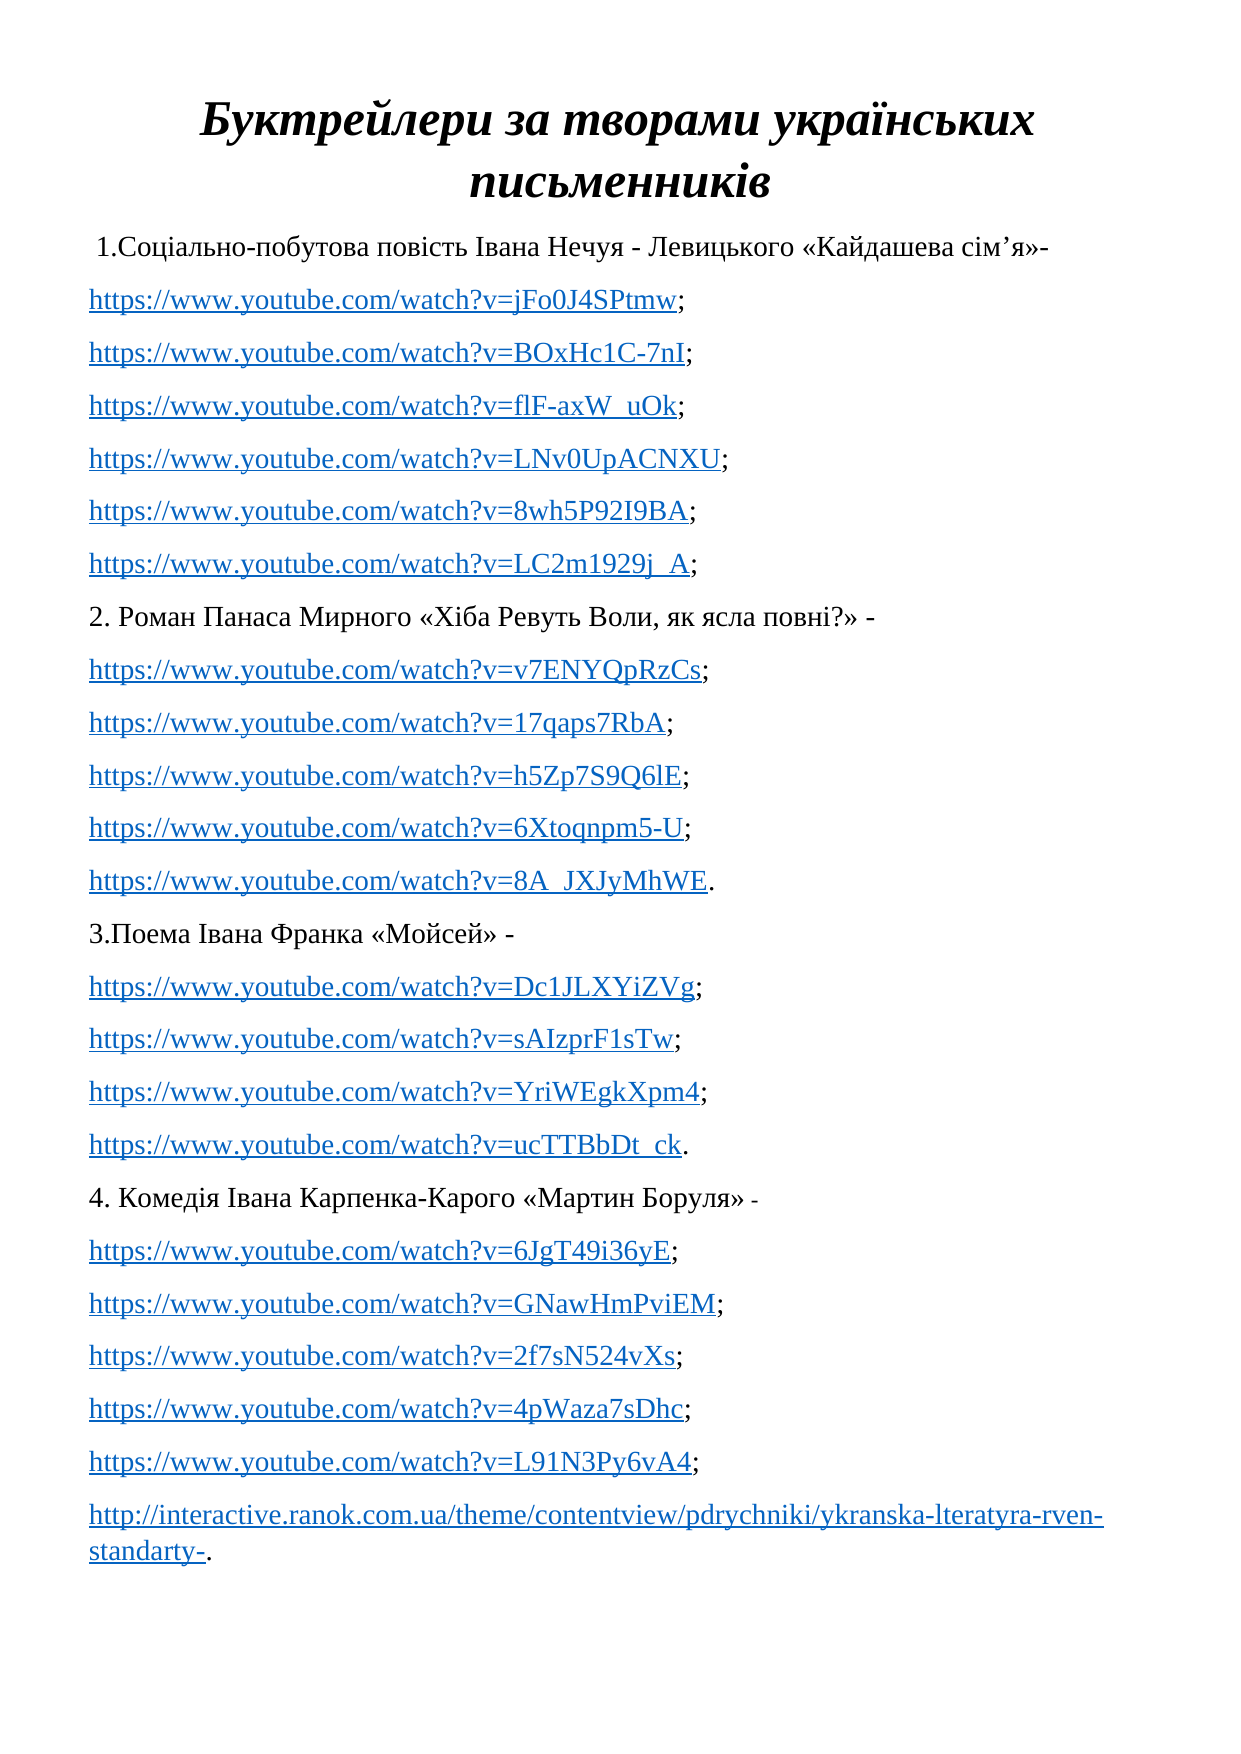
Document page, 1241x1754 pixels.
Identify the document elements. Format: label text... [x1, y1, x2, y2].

text https://www.youtube.com/watch?v=flF-axW_uOk; [89, 388, 1152, 421]
text https://www.youtube.com/watch?v=8wh5P92I9BA; [89, 493, 1152, 527]
text https://www.youtube.com/watch?v=2f7sN524vXs; [89, 1338, 1152, 1372]
text Буктрейлери за творами українських письменників [89, 89, 1152, 208]
text https://www.youtube.com/watch?v=LC2m1929j_A; [89, 546, 1152, 580]
text https://www.youtube.com/watch?v=Dc1JLXYiZVg; [89, 969, 1152, 1002]
text 2. Роман Панаса Мирного «Хіба Ревуть Воли, як ясла повні?» - [89, 599, 1152, 633]
text https://www.youtube.com/watch?v=jFo0J4SPtmw; [89, 282, 1152, 316]
text https://www.youtube.com/watch?v=h5Zp7S9Q6lE; [89, 758, 1152, 791]
text https://www.youtube.com/watch?v=L91N3Py6vA4; [89, 1444, 1152, 1478]
text 3.Поема Івана Франка «Мойсей» - [89, 916, 1152, 949]
text https://www.youtube.com/watch?v=8A_JXJyMhWE. [89, 863, 1152, 897]
text https://www.youtube.com/watch?v=LNv0UpACNXU; [89, 441, 1152, 474]
text https://www.youtube.com/watch?v=GNawHmPviEM; [89, 1286, 1152, 1319]
text https://www.youtube.com/watch?v=4pWaza7sDhc; [89, 1391, 1152, 1425]
text https://www.youtube.com/watch?v=6Xtoqnpm5-U; [89, 810, 1152, 844]
text 4. Комедія Івана Карпенка-Карого «Мартин Боруля» - [89, 1180, 1152, 1214]
text http://interactive.ranok.com.ua/theme/contentview/pdrychniki/ykranska-lteratyra-rven-standarty-. [89, 1497, 1152, 1567]
text 1.Соціально-побутова повість Івана Нечуя - Левицького «Кайдашева сім’я»- [0, 229, 1152, 263]
text https://www.youtube.com/watch?v=6JgT49i36yE; [89, 1233, 1152, 1266]
text https://www.youtube.com/watch?v=sAIzprF1sTw; [89, 1022, 1152, 1055]
text https://www.youtube.com/watch?v=v7ENYQpRzCs; [89, 652, 1152, 686]
text https://www.youtube.com/watch?v=17qaps7RbA; [89, 705, 1152, 738]
text https://www.youtube.com/watch?v=BOxHc1C-7nI; [89, 335, 1152, 369]
text https://www.youtube.com/watch?v=ucTTBbDt_ck. [89, 1127, 1152, 1161]
text https://www.youtube.com/watch?v=YriWEgkXpm4; [89, 1074, 1152, 1108]
